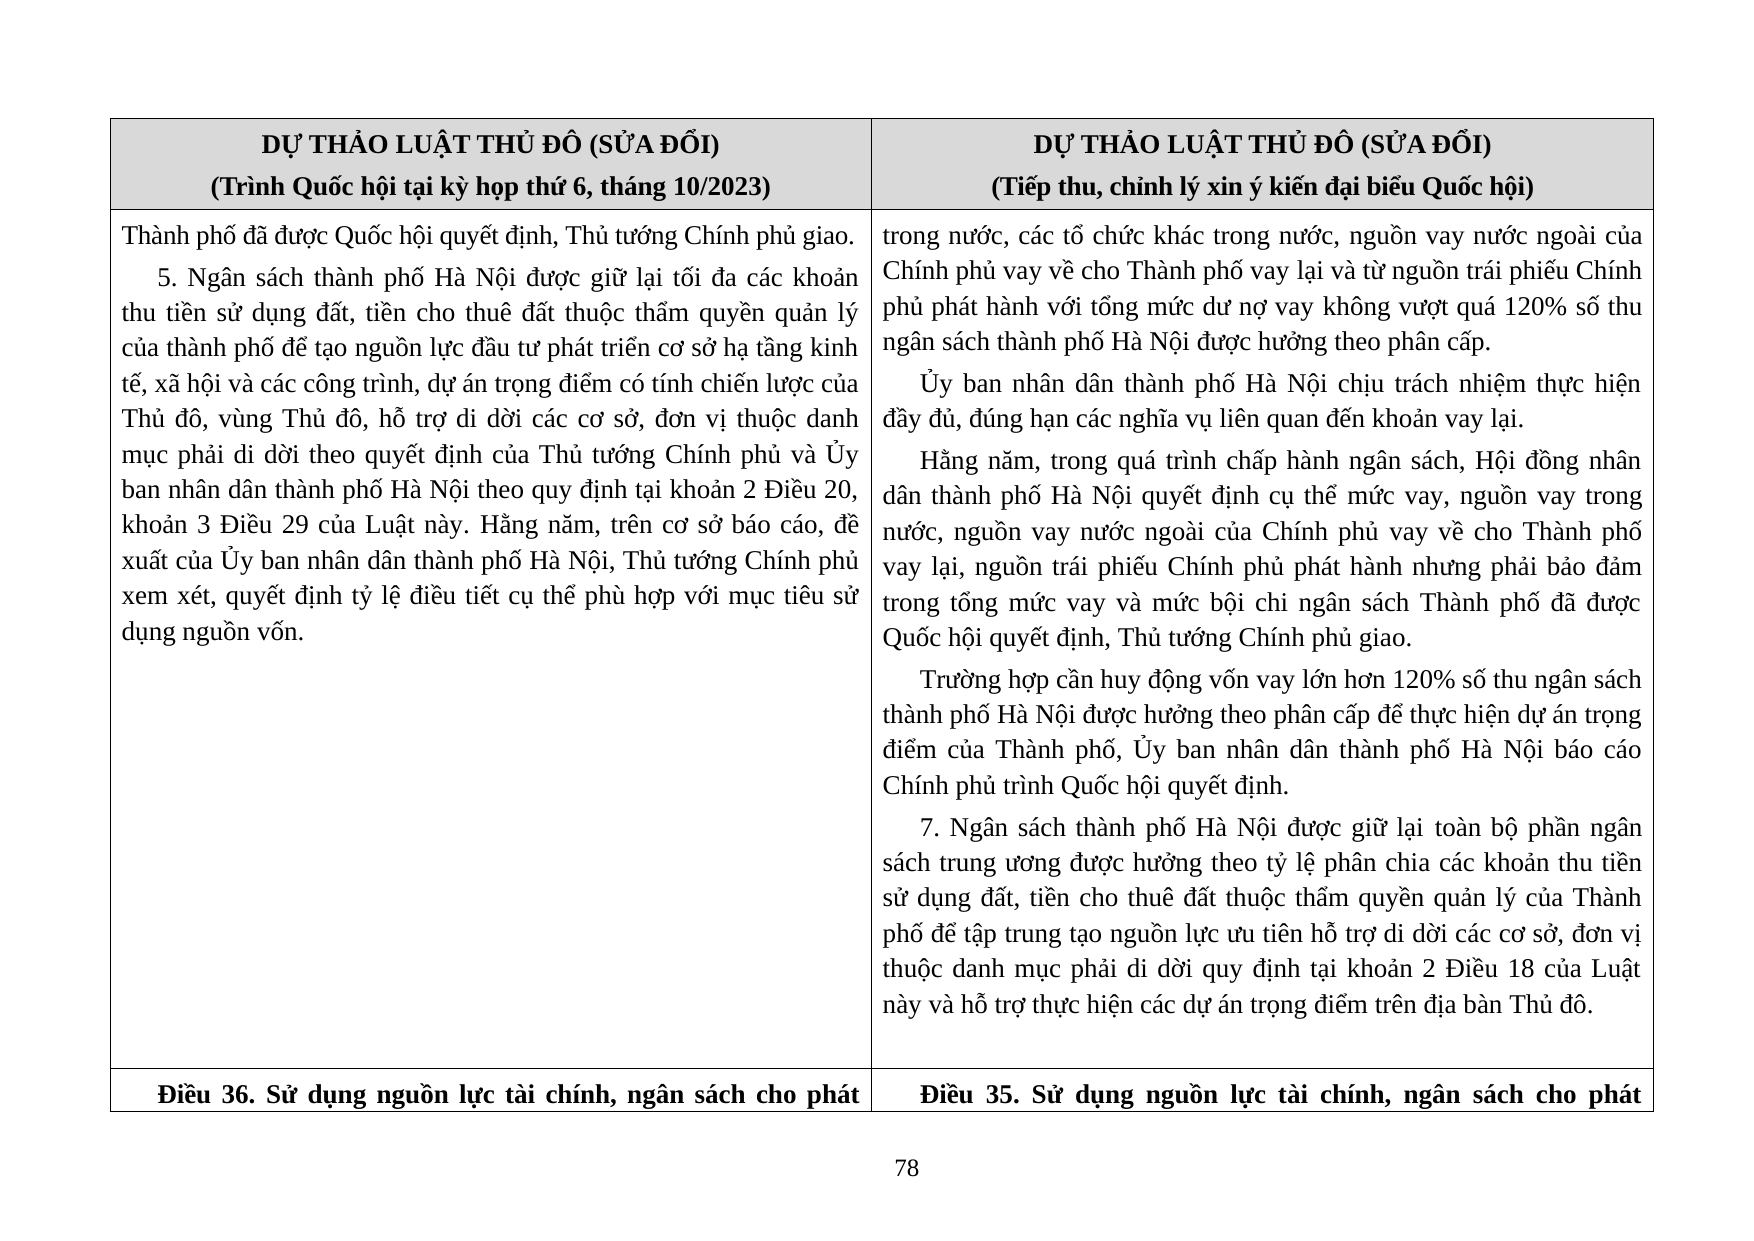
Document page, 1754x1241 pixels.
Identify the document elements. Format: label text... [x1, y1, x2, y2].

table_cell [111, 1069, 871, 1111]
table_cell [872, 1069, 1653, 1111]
table_header DỰ THẢO LUẬT THỦ ĐÔ (SỬA ĐỔI) (Tiếp thu, chỉnh lý xin ý kiến đại biểu Quốc hội) [872, 119, 1653, 209]
table_header DỰ THẢO LUẬT THỦ ĐÔ (SỬA ĐỔI) (Trình Quốc hội tại kỳ họp thứ 6, tháng 10/2023) [111, 119, 871, 209]
